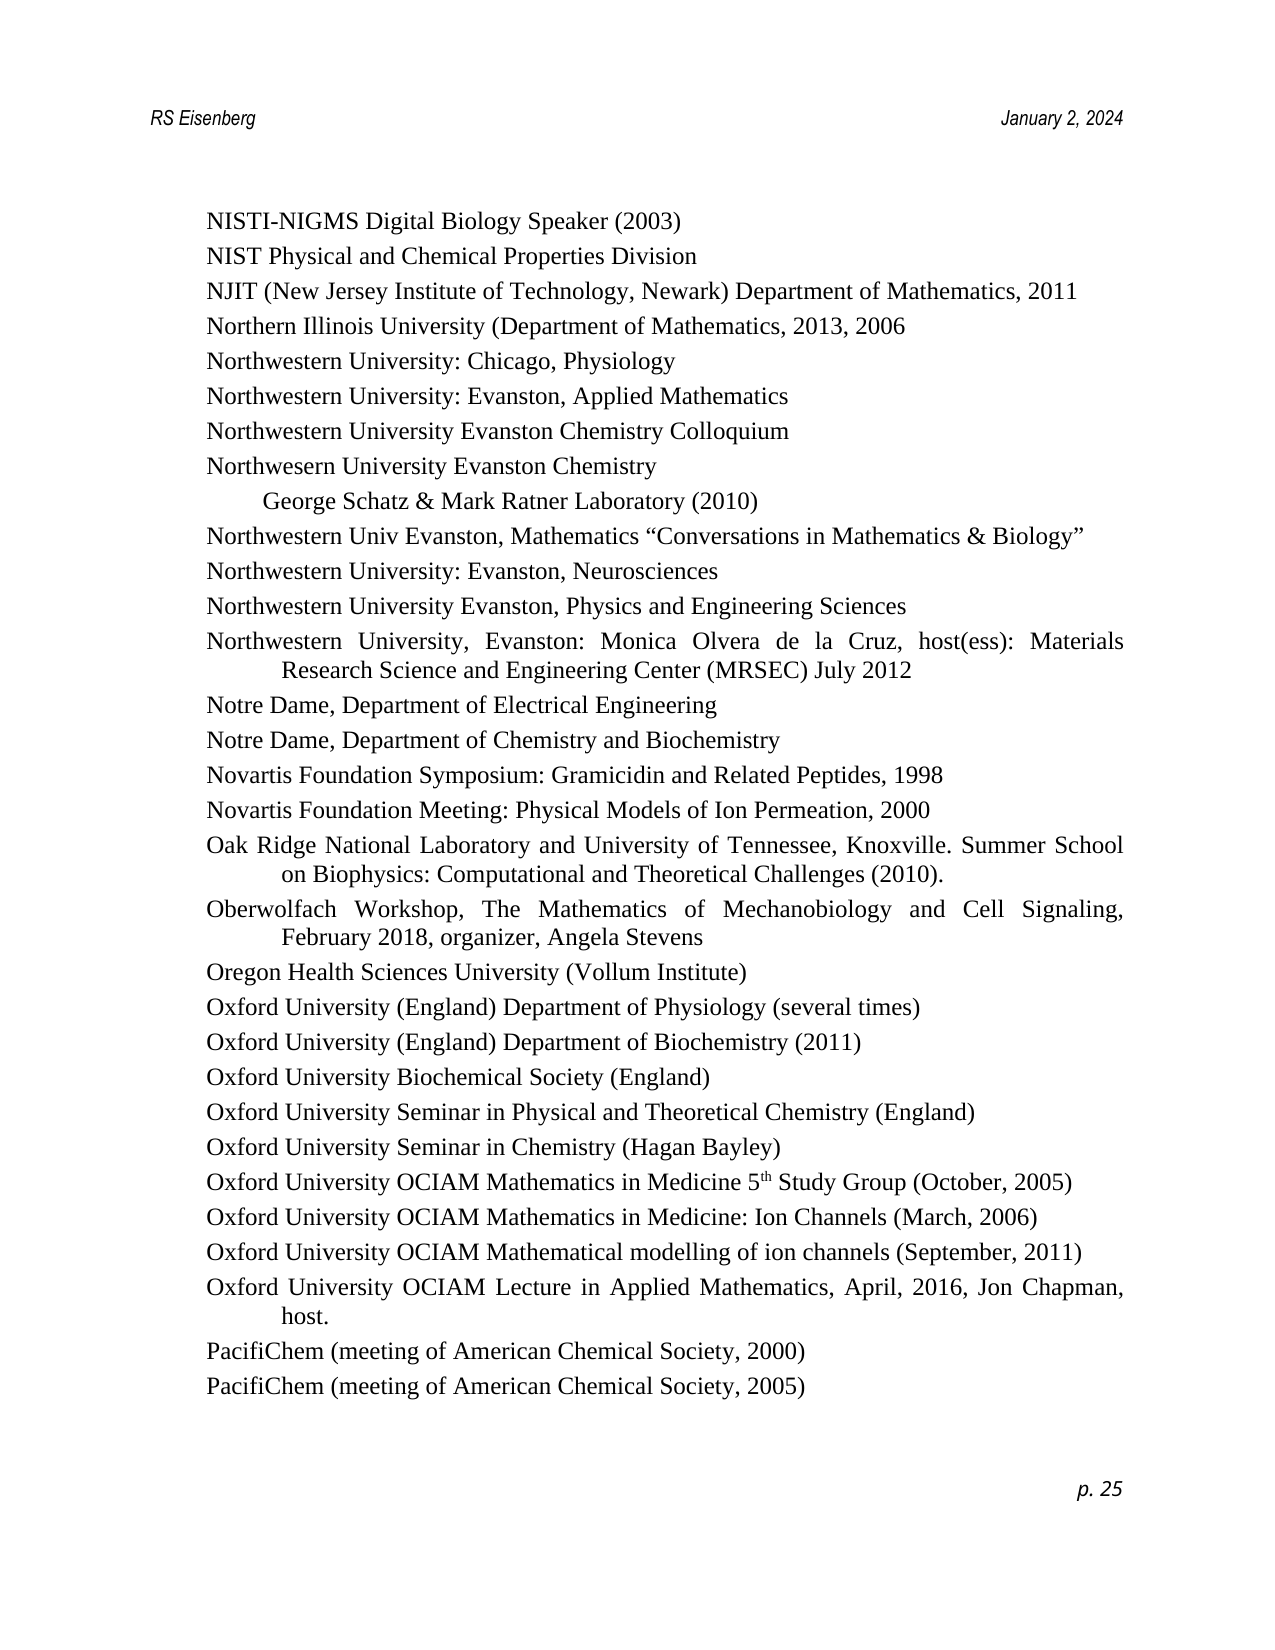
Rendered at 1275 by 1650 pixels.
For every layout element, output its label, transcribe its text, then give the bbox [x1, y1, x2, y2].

text Notre Dame, Department of Electrical Engineering [206, 690, 1125, 719]
text Oak Ridge National Laboratory and University of Tennessee, Knoxville. Summer School on Biophysics: Computational and Theoretical Challenges (2010). [206, 830, 1125, 887]
text PacifiChem (meeting of American Chemical Society, 2000) [206, 1336, 1125, 1365]
text Oxford University Biochemical Society (England) [206, 1062, 1125, 1091]
text Oxford University OCIAM Mathematical modelling of ion channels (September, 2011) [206, 1237, 1125, 1266]
text Oxford University (England) Department of Physiology (several times) [206, 992, 1125, 1021]
text Oxford University OCIAM Mathematics in Medicine: Ion Channels (March, 2006) [206, 1202, 1125, 1231]
text Oregon Health Sciences University (Vollum Institute) [206, 957, 1125, 986]
text NJIT (New Jersey Institute of Technology, Newark) Department of Mathematics, 2011 [206, 276, 1125, 305]
text Novartis Foundation Symposium: Gramicidin and Related Peptides, 1998 [206, 760, 1125, 789]
text Oxford University OCIAM Lecture in Applied Mathematics, April, 2016, Jon Chapman, host. [206, 1272, 1125, 1330]
text Oxford University OCIAM Mathematics in Medicine 5th Study Group (October, 2005) [206, 1167, 1125, 1196]
text Northern Illinois University (Department of Mathematics, 2013, 2006 [206, 311, 1125, 340]
text PacifiChem (meeting of American Chemical Society, 2005) [206, 1371, 1125, 1400]
text NISTI-NIGMS Digital Biology Speaker (2003) [206, 206, 1125, 235]
text Northwestern University, Evanston: Monica Olvera de la Cruz, host(ess): Materials Research Science and Engineering Center (MRSEC) July 2012 [206, 626, 1125, 684]
text Oberwolfach Workshop, The Mathematics of Mechanobiology and Cell Signaling, February 2018, organizer, Angela Stevens [206, 894, 1125, 951]
text Novartis Foundation Meeting: Physical Models of Ion Permeation, 2000 [206, 795, 1125, 824]
text Oxford University Seminar in Physical and Theoretical Chemistry (England) [206, 1097, 1125, 1126]
text NIST Physical and Chemical Properties Division [206, 241, 1125, 270]
text Oxford University (England) Department of Biochemistry (2011) [206, 1027, 1125, 1056]
text George Schatz & Mark Ratner Laboratory (2010) [206, 486, 1125, 515]
text Oxford University Seminar in Chemistry (Hagan Bayley) [206, 1132, 1125, 1161]
text Northwestern Univ Evanston, Mathematics “Conversations in Mathematics & Biology” [206, 521, 1125, 550]
text Northwestern University: Chicago, Physiology [206, 346, 1125, 375]
text Northwestern University: Evanston, Neurosciences [206, 556, 1125, 585]
text Notre Dame, Department of Chemistry and Biochemistry [206, 725, 1125, 754]
text Northwestern University Evanston Chemistry Colloquium [206, 416, 1125, 445]
text Northwestern University: Evanston, Applied Mathematics [206, 381, 1125, 410]
text Northwesern University Evanston Chemistry [206, 451, 1125, 480]
text Northwestern University Evanston, Physics and Engineering Sciences [206, 591, 1125, 620]
